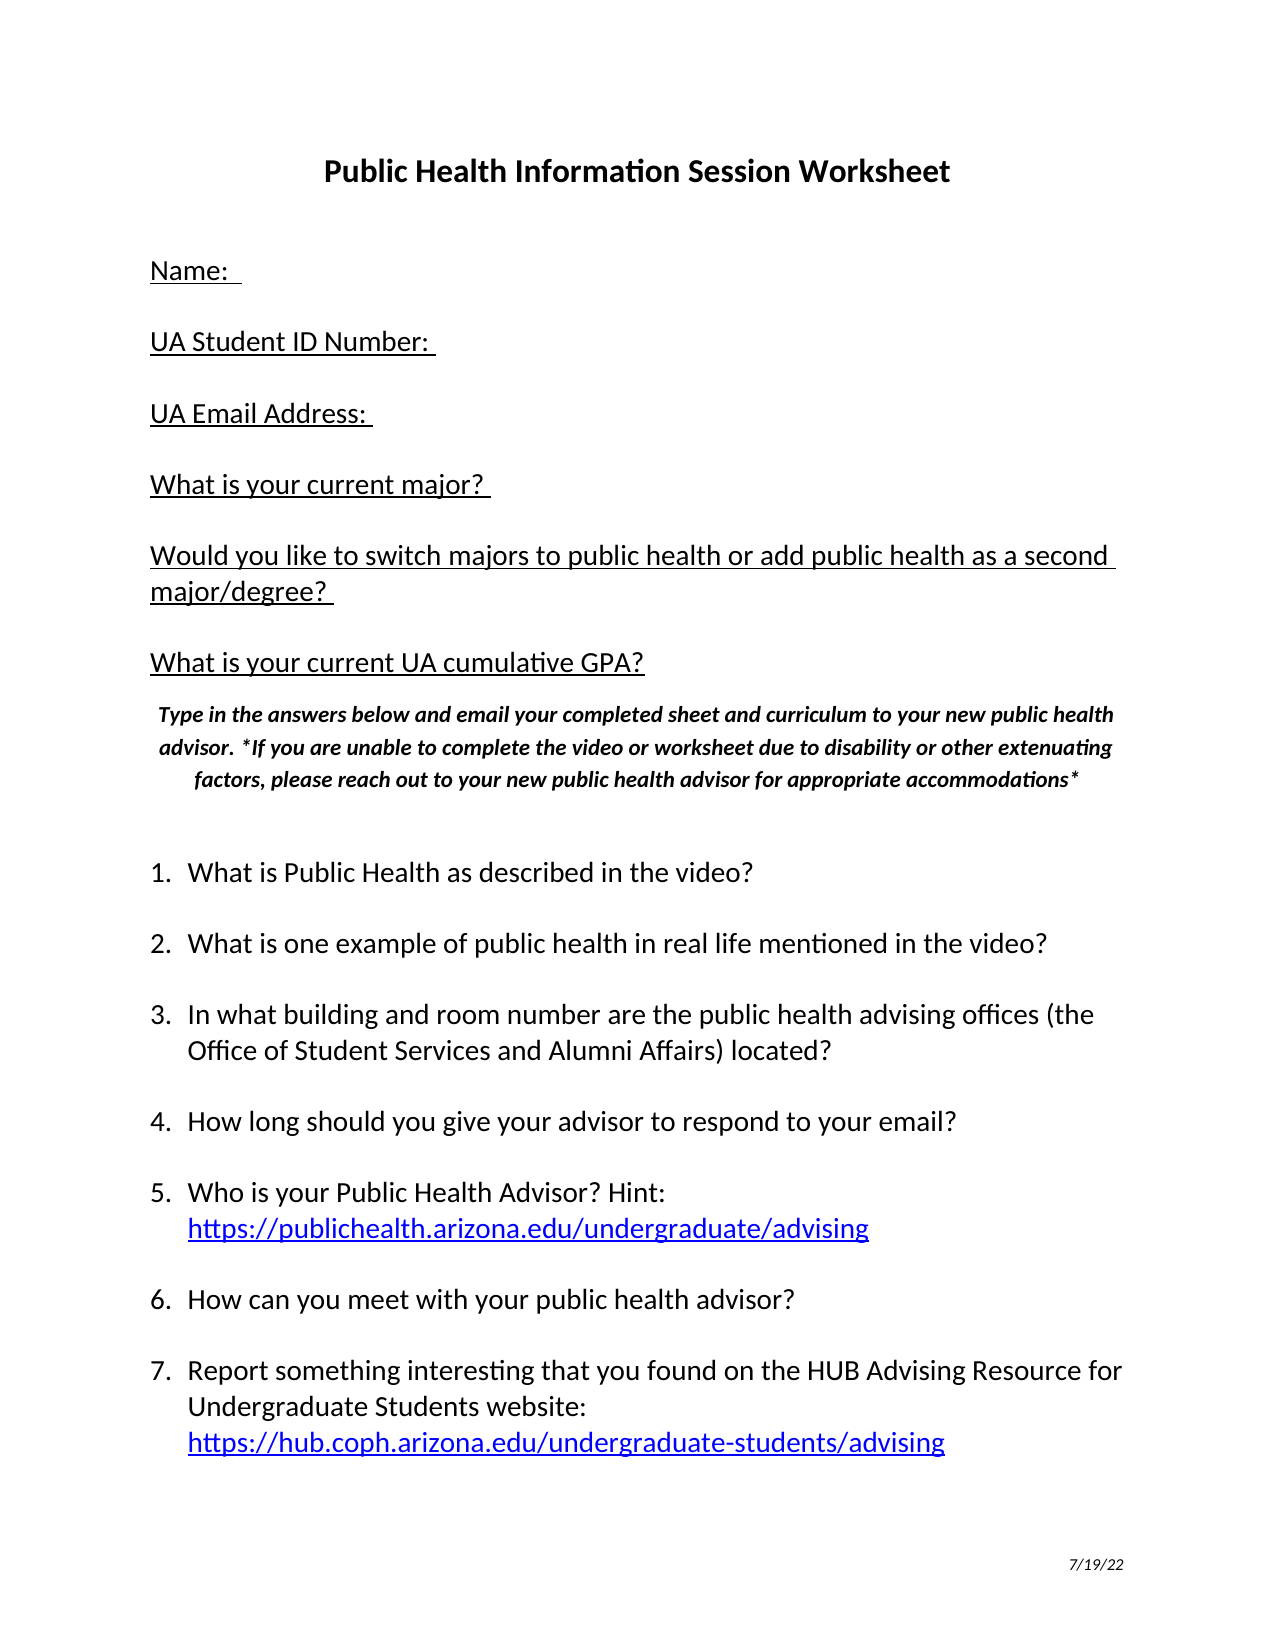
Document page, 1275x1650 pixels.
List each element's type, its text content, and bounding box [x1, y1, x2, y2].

list In what building and room number are the public health advising offices (the Office of Student Services and Alumni Affairs) located? [150, 996, 1125, 1067]
list What is your current major? [150, 466, 1162, 502]
list UA Student ID Number: [150, 323, 1162, 359]
list UA Email Address: [150, 395, 1162, 430]
list How long should you give your advisor to respond to your email? [150, 1103, 1125, 1139]
text Type in the answers below and email your completed sheet and curriculum to your new public health advisor. *If you are unable to complete the video or worksheet due to disability or other extenuating factors, please reach out to your new public health advisor for appropriate accommodations* [150, 701, 1125, 793]
list Would you like to switch majors to public health or add public health as a second major/degree? [150, 537, 1162, 608]
list Who is your Public Health Advisor? Hint: https://publichealth.arizona.edu/undergraduate/advising [150, 1174, 1125, 1246]
list What is Public Health as described in the video? [150, 854, 1125, 889]
list Name: [150, 252, 1162, 288]
list How can you meet with your public health advisor? [150, 1281, 1125, 1317]
text Public Health Information Session Worksheet [150, 150, 1125, 191]
list What is one example of public health in real life mentioned in the video? [150, 925, 1125, 961]
list Report something interesting that you found on the HUB Advising Resource for Undergraduate Students website: https://hub.coph.arizona.edu/undergraduate-students/advising [150, 1352, 1125, 1459]
list What is your current UA cumulative GPA? [150, 644, 1162, 680]
